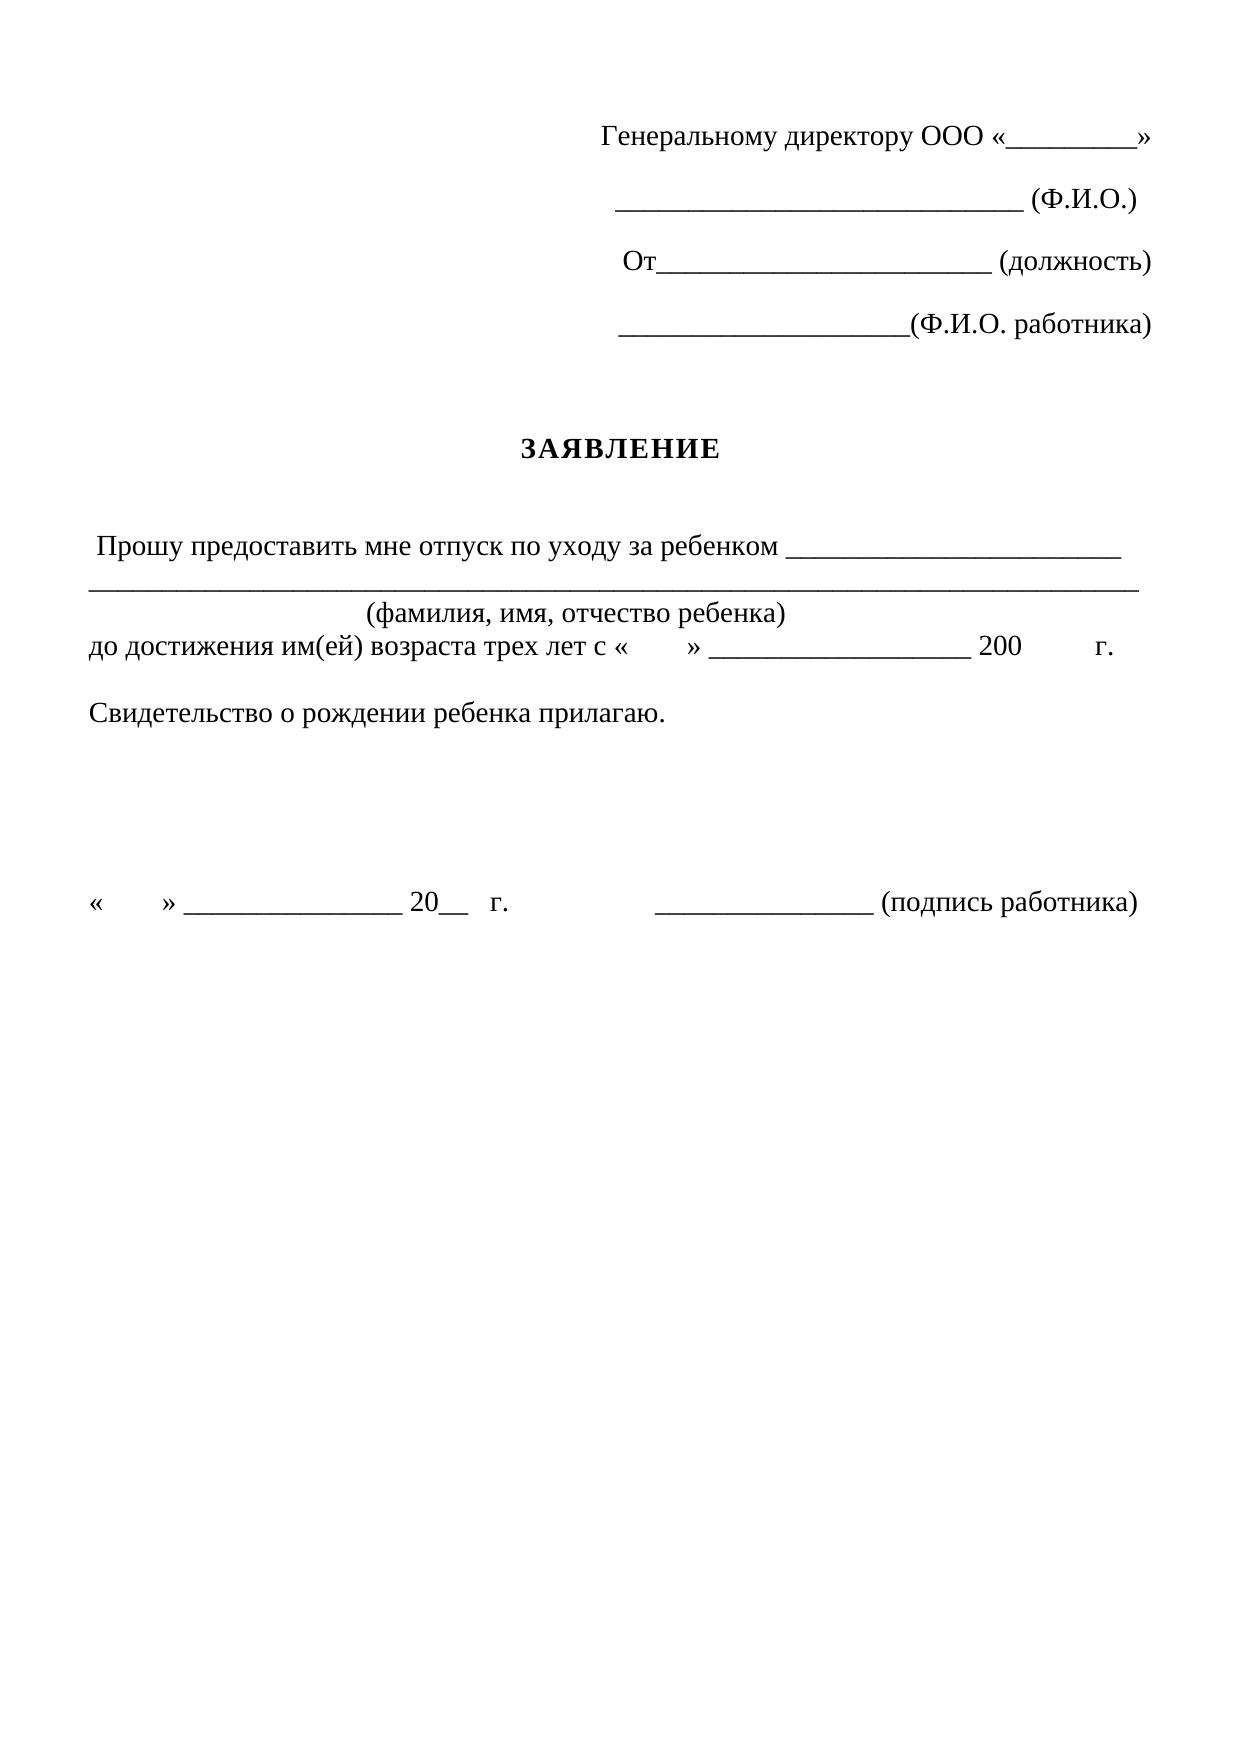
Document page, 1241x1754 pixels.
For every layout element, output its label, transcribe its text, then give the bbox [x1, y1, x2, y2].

text до достижения им(ей) возраста трех лет с « » __________________ 200 г. [89, 628, 1152, 662]
text ________________________________________________________________________ [89, 561, 1152, 595]
text Прошу предоставить мне отпуск по уходу за ребенком _______________________ [89, 528, 1152, 561]
text « » _______________ 20__ г. _______________ (подпись работника) [89, 884, 1152, 917]
text (фамилия, имя, отчество ребенка) [89, 595, 1152, 628]
text ____________________(Ф.И.О. работника) [89, 306, 1152, 340]
text ____________________________ (Ф.И.О.) [89, 181, 1152, 214]
text ЗАЯВЛЕНИЕ [89, 432, 1152, 465]
text От_______________________ (должность) [89, 243, 1152, 277]
text Генеральному директору ООО «_________» [89, 118, 1152, 152]
text Свидетельство о рождении ребенка прилагаю. [89, 696, 1152, 729]
